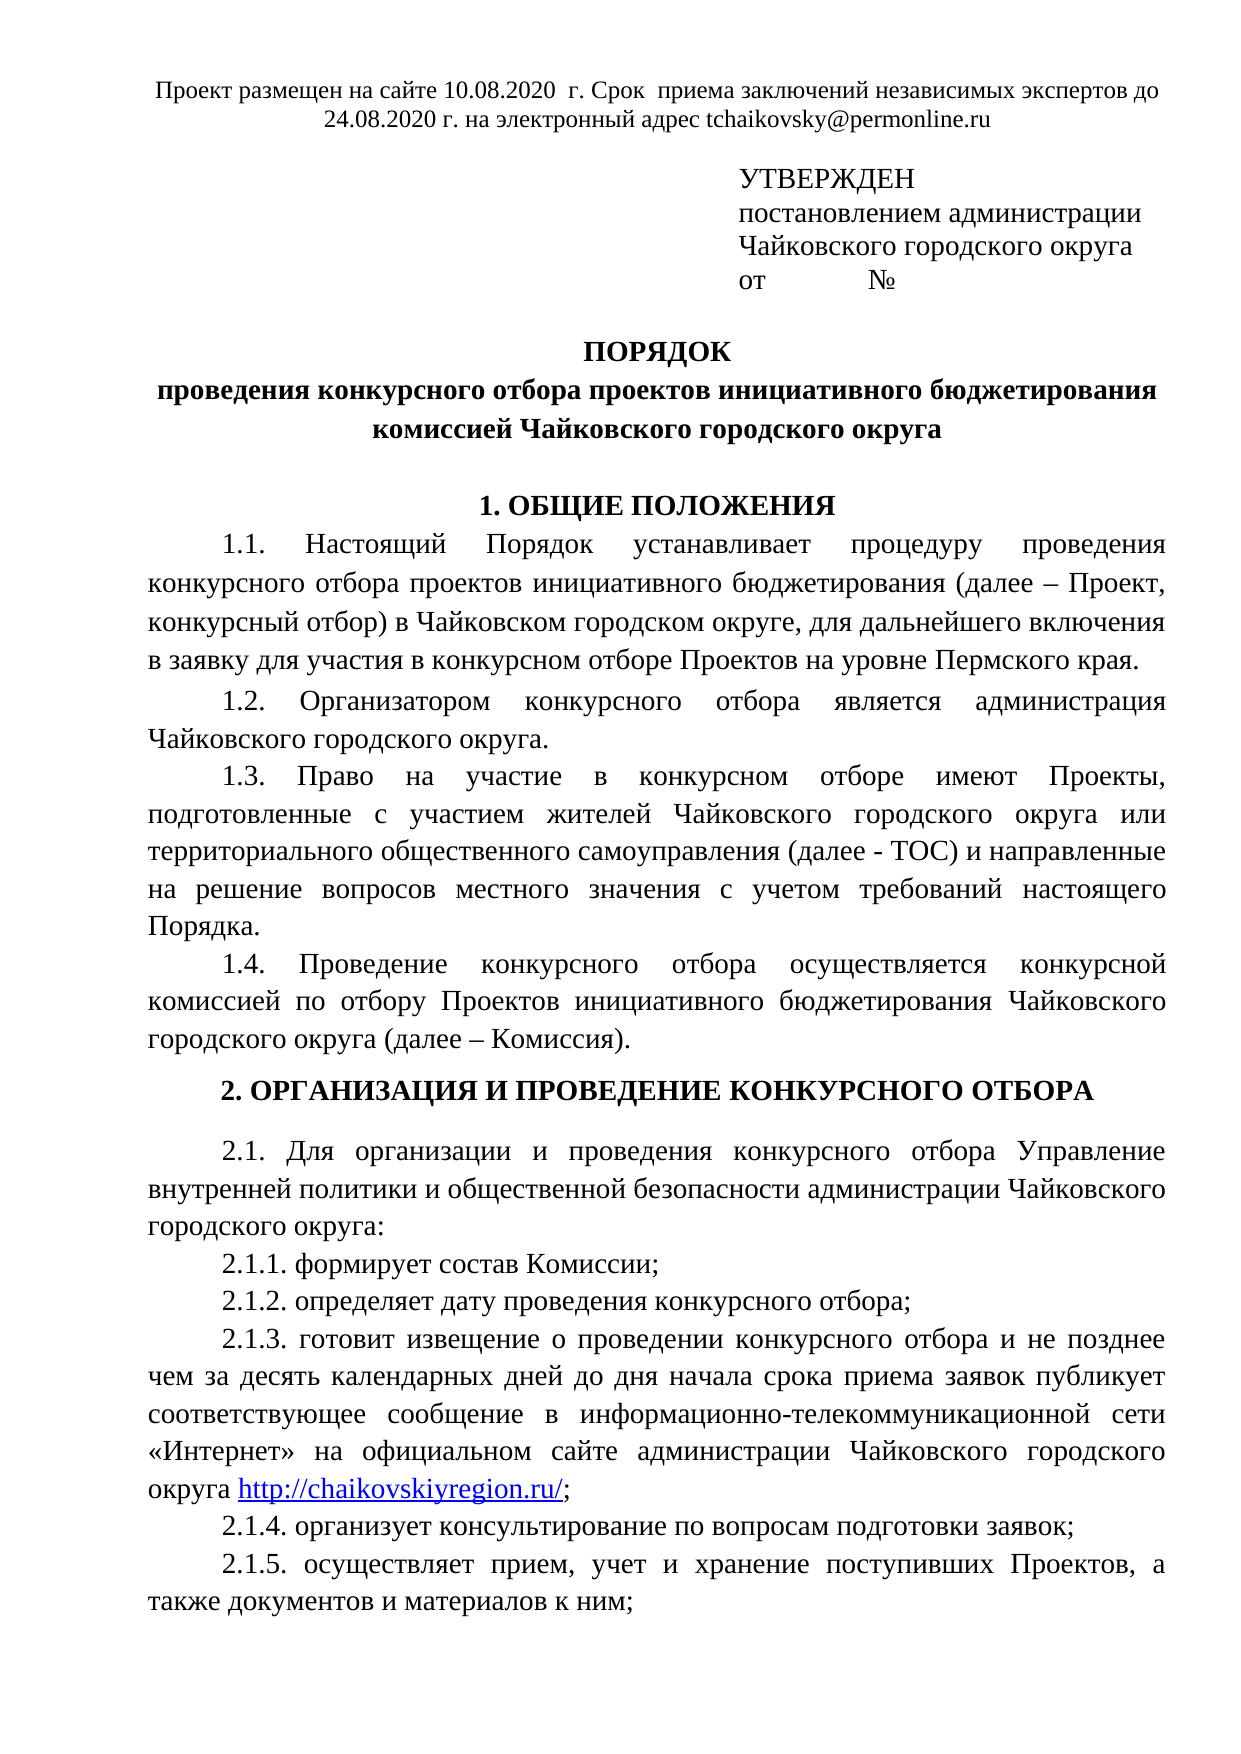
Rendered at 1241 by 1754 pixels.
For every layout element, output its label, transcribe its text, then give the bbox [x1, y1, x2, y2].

text Чайковского городского округа [738, 228, 1167, 262]
text от № [738, 262, 1167, 295]
text 2.1.1. формирует состав Комиссии; [148, 1243, 1167, 1281]
text 2.1.3. готовит извещение о проведении конкурсного отбора и не позднее чем за десять календарных дней до дня начала срока приема заявок публикует соответствующее сообщение в информационно-телекоммуникационной сети «Интернет» на официальном сайте администрации Чайковского городского округа http://chaikovskiyregion.ru/; [148, 1318, 1167, 1506]
text 2.1.4. организует консультирование по вопросам подготовки заявок; [148, 1506, 1167, 1543]
text 1.1. Настоящий Порядок устанавливает процедуру проведения конкурсного отбора проектов инициативного бюджетирования (далее – Проект, конкурсный отбор) в Чайковском городском округе, для дальнейшего включения в заявку для участия в конкурсном отборе Проектов на уровне Пермского края. [148, 527, 1167, 676]
text 2. ОРГАНИЗАЦИЯ И ПРОВЕДЕНИЕ КОНКУРСНОГО ОТБОРА [148, 1081, 431, 1106]
text УТВЕРЖДЕН [738, 161, 1167, 195]
text 1.4. Проведение конкурсного отбора осуществляется конкурсной комиссией по отбору Проектов инициативного бюджетирования Чайковского городского округа (далее – Комиссия). [148, 943, 1167, 1056]
text 2.1.2. определяет дату проведения конкурсного отбора; [148, 1281, 1167, 1318]
text 2.1. Для организации и проведения конкурсного отбора Управление внутренней политики и общественной безопасности администрации Чайковского городского округа: [148, 1131, 1167, 1243]
text 1.2. Организатором конкурсного отбора является администрация Чайковского городского округа. [148, 681, 1167, 756]
text проведения конкурсного отбора проектов инициативного бюджетирования комиссией Чайковского городского округа [148, 372, 1167, 444]
text 2. ОРГАНИЗАЦИЯ И ПРОВЕДЕНИЕ КОНКУРСНОГО ОТБОРА [636, 1081, 1167, 1106]
text 2. ОРГАНИЗАЦИЯ И ПРОВЕДЕНИЕ КОНКУРСНОГО ОТБОРА [430, 1081, 624, 1106]
text 1. ОБЩИЕ ПОЛОЖЕНИЯ [148, 488, 1167, 522]
text ПОРЯДОК [148, 334, 1167, 367]
text постановлением администрации [738, 195, 1167, 228]
text 1.3. Право на участие в конкурсном отборе имеют Проекты, подготовленные с участием жителей Чайковского городского округа или территориального общественного самоуправления (далее - ТОС) и направленные на решение вопросов местного значения с учетом требований настоящего Порядка. [148, 756, 1167, 943]
text 2.1.5. осуществляет прием, учет и хранение поступивших Проектов, а также документов и материалов к ним; [148, 1543, 1167, 1618]
